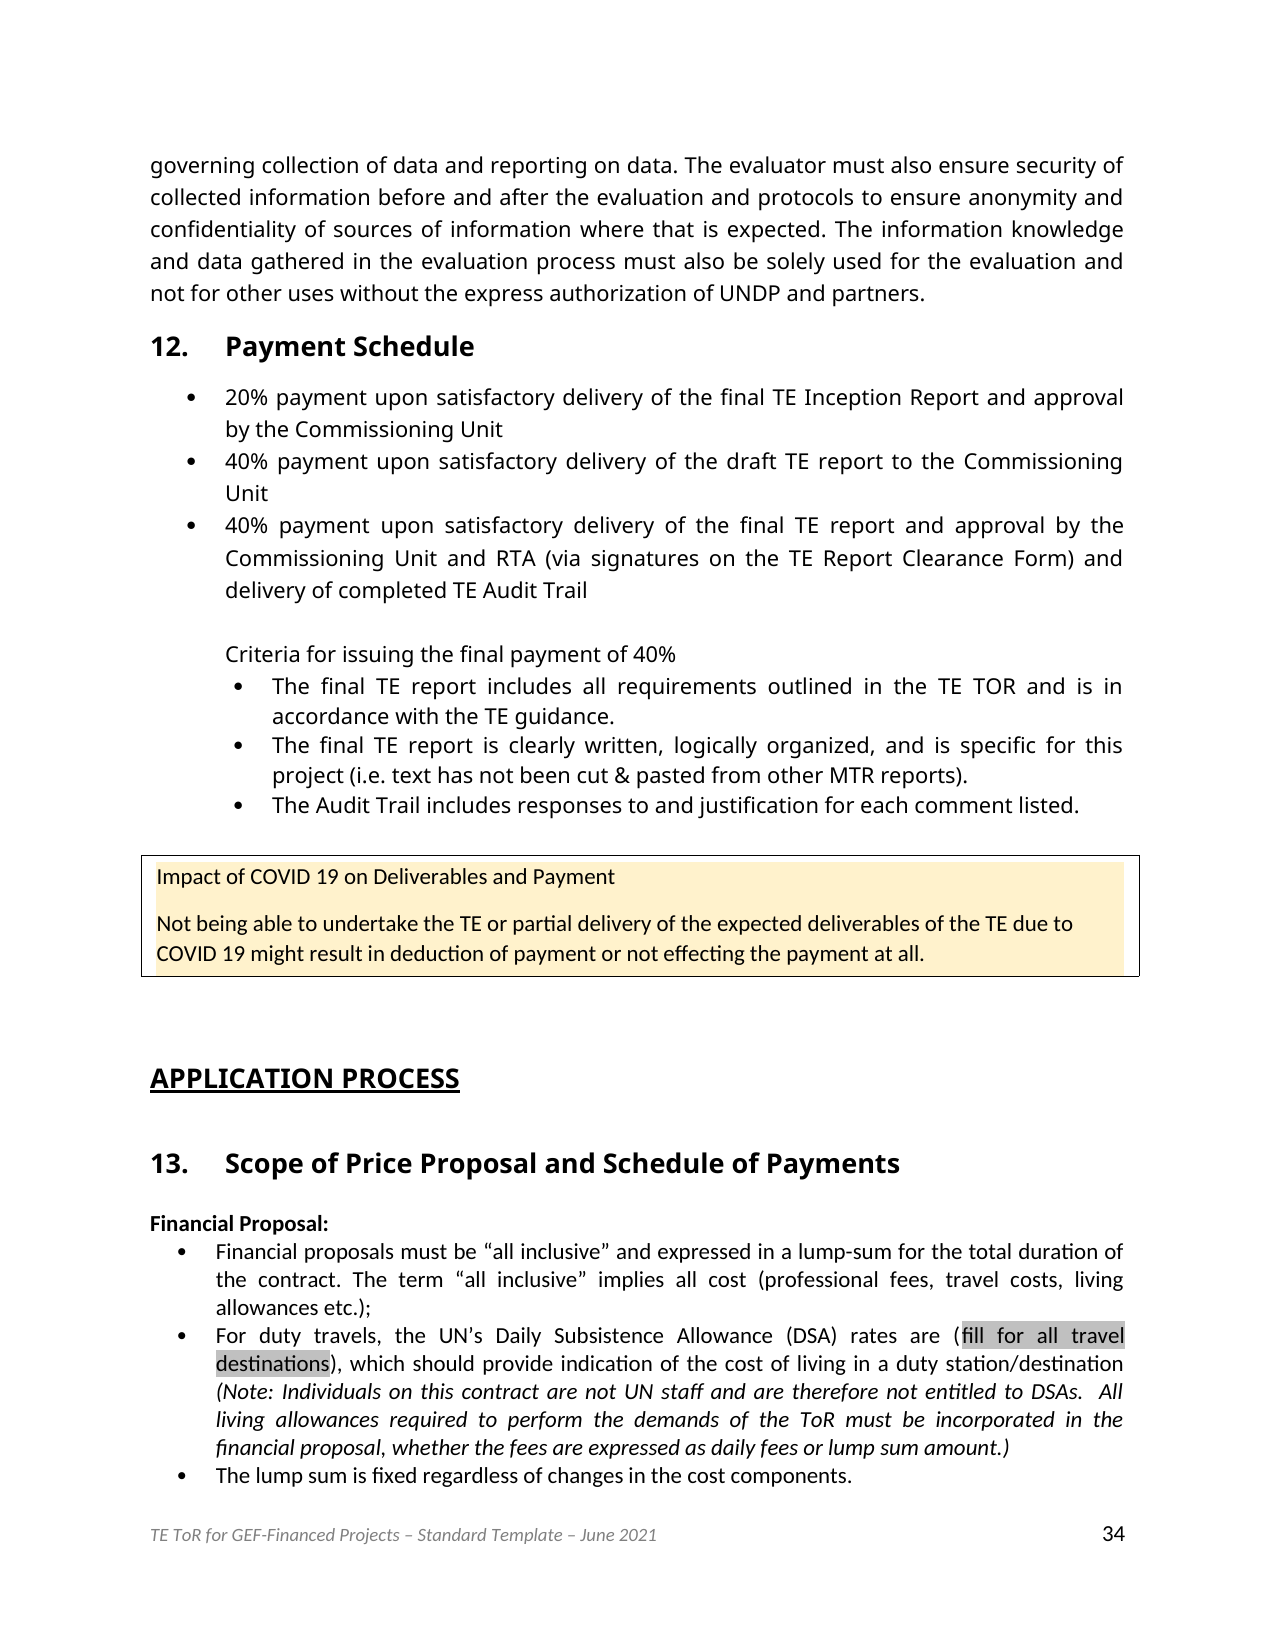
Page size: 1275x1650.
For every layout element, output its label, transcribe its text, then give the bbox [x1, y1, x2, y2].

list For duty travels, the UN’s Daily Subsistence Allowance (DSA) rates are (fill for all travel destinations), which should provide indication of the cost of living in a duty station/destination (Note: Individuals on this contract are not UN staff and are therefore not entitled to DSAs. All living allowances required to perform the demands of the ToR must be incorporated in the financial proposal, whether the fees are expressed as daily fees or lump sum amount.) [178, 1321, 1125, 1462]
list The Audit Trail includes responses to and justification for each comment listed. [234, 790, 1125, 820]
list 20% payment upon satisfactory delivery of the final TE Inception Report and approval by the Commissioning Unit [187, 382, 1125, 444]
list 40% payment upon satisfactory delivery of the final TE report and approval by the Commissioning Unit and RTA (via signatures on the TE Report Clearance Form) and delivery of completed TE Audit Trail [187, 510, 1125, 604]
list The final TE report includes all requirements outlined in the TE TOR and is in accordance with the TE guidance. [234, 671, 1125, 730]
list Payment Schedule [150, 327, 1125, 364]
list Financial proposals must be “all inclusive” and expressed in a lump-sum for the total duration of the contract. The term “all inclusive” implies all cost (professional fees, travel costs, living allowances etc.); [178, 1237, 1125, 1321]
list The lump sum is fixed regardless of changes in the cost components. [178, 1462, 1125, 1489]
list The final TE report is clearly written, logically organized, and is specific for this project (i.e. text has not been cut & pasted from other MTR reports). [234, 730, 1125, 790]
text APPLICATION PROCESS [150, 1059, 1125, 1096]
list 40% payment upon satisfactory delivery of the draft TE report to the Commissioning Unit [187, 446, 1125, 508]
text Financial Proposal: [150, 1209, 1125, 1237]
list Scope of Price Proposal and Schedule of Payments [150, 1144, 1125, 1181]
list Criteria for issuing the final payment of 40% [225, 639, 1125, 668]
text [150, 150, 1125, 308]
